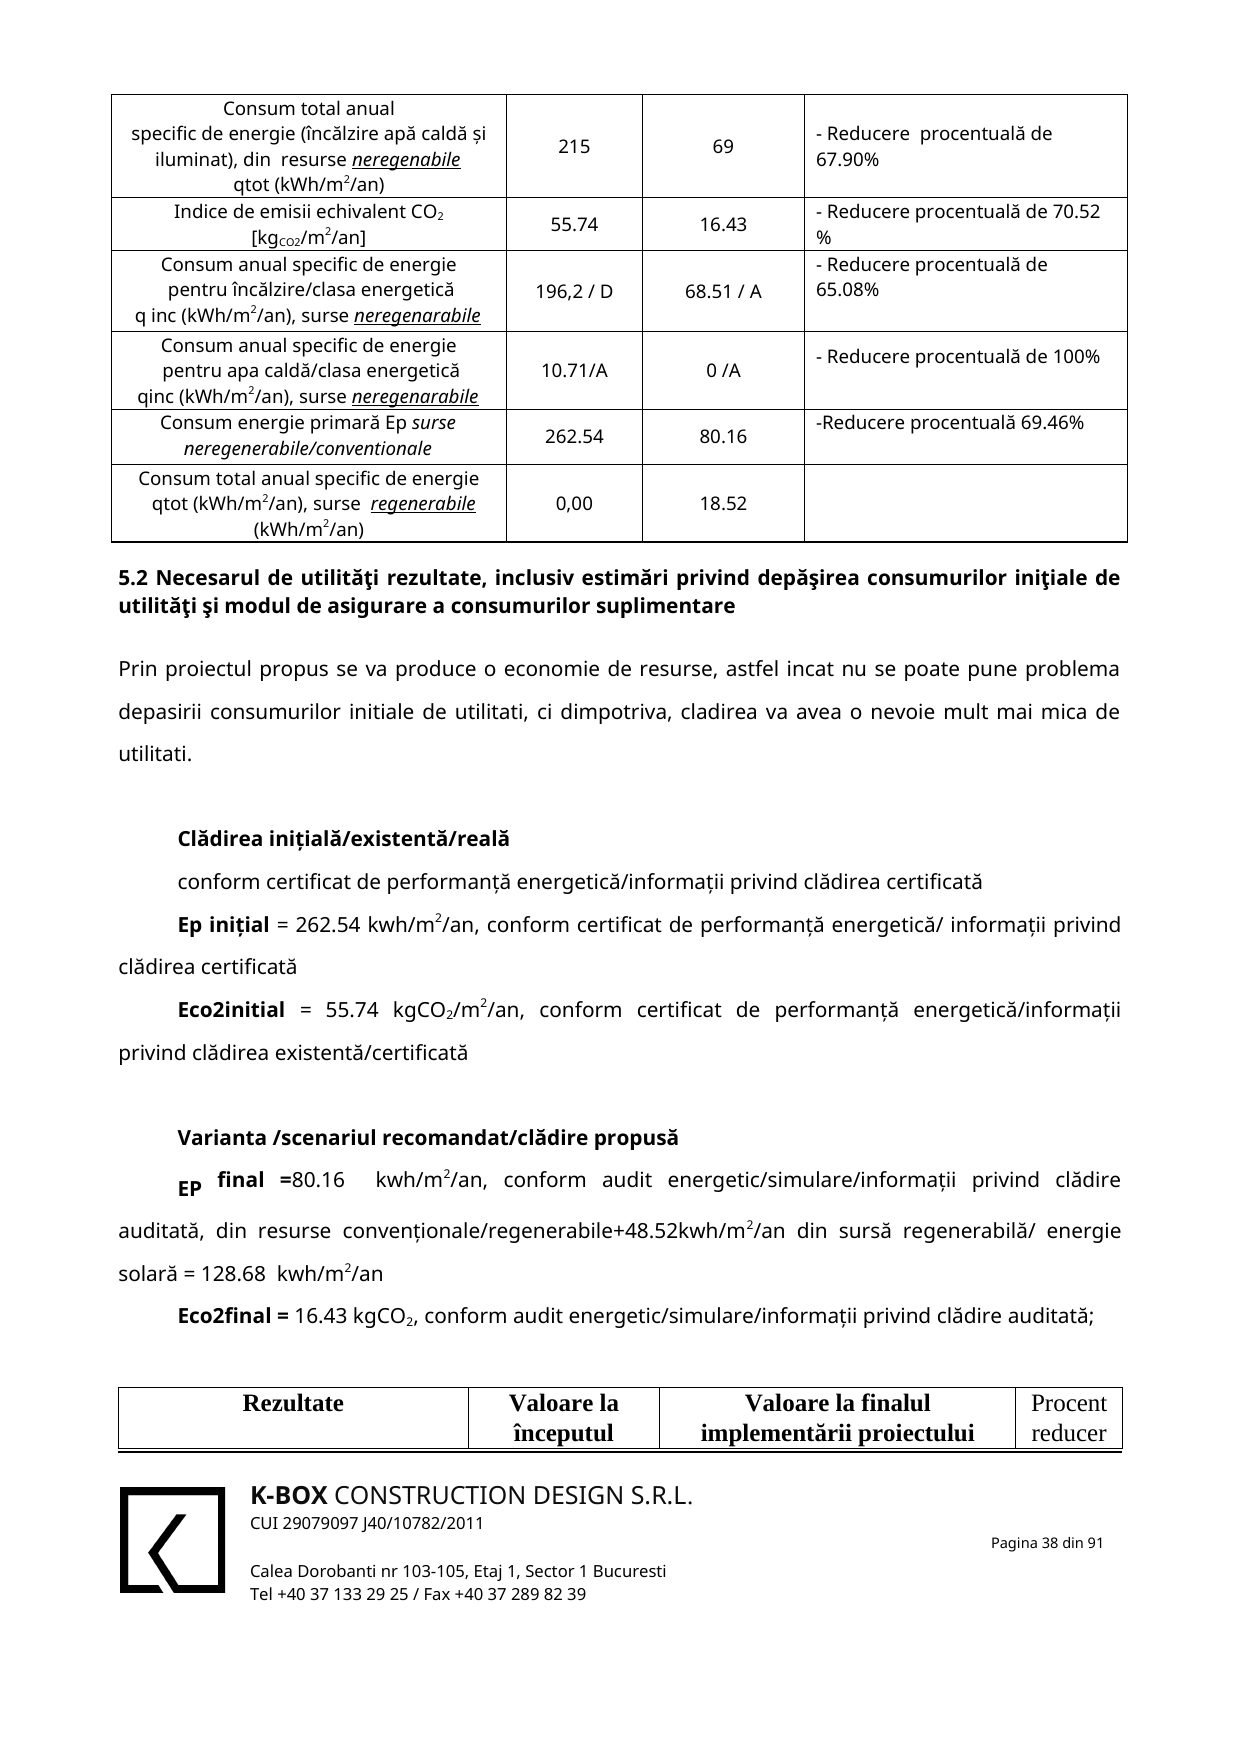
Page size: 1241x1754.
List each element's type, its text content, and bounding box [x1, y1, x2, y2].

table_cell 68.51 / A [643, 251, 804, 331]
table_cell - Reducere procentuală de 70.52 % [805, 198, 1127, 250]
subtitle 5.2 Necesarul de utilităţi rezultate, inclusiv estimări privind depăşirea consumurilor iniţiale de utilităţi şi modul de asigurare a consumurilor suplimentare [118, 563, 1122, 620]
table_header Procent reducere [1016, 1388, 1122, 1448]
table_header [469, 1388, 659, 1448]
text conform certificat de performanță energetică/informații privind clădirea certificată [118, 867, 1122, 896]
table_cell Consum total anual specific de energie qtot (kWh/m2/an), surse regenerabile (kWh/m2/an) [112, 465, 506, 541]
text Prin proiectul propus se va produce o economie de resurse, astfel incat nu se poate pune problema depasirii consumurilor initiale de utilitati, ci dimpotriva, cladirea va avea o nevoie mult mai mica de utilitati. [118, 654, 1122, 768]
table_cell 18.52 [643, 465, 804, 541]
table_cell 0 /A [643, 332, 804, 408]
table_cell - Reducere procentuală de 100% [805, 332, 1127, 408]
table_cell 69 [643, 95, 804, 197]
table_cell 262.54 [507, 410, 642, 464]
table_cell 16.43 [643, 198, 804, 250]
table_cell - Reducere procentuală de 65.08% [805, 251, 1127, 331]
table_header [660, 1388, 1015, 1448]
text Eco2initial = 55.74 kgCO2/m2/an, conform certificat de performanță energetică/informații privind clădirea existentă/certificată [118, 995, 1122, 1066]
table_cell - Reducere procentuală de 67.90% [805, 95, 1127, 197]
text EP final =80.16 kwh/m2/an, conform audit energetic/simulare/informații privind clădire auditată, din resurse convenționale/regenerabile+48.52kwh/m2/an din sursă regenerabilă/ energie solară = 128.68 kwh/m2/an [118, 1165, 1122, 1287]
table_cell Consum total anual specific de energie (încălzire apă caldă și iluminat), din resurse neregenabile qtot (kWh/m2/an) [112, 95, 506, 197]
text Ep inițial = 262.54 kwh/m2/an, conform certificat de performanță energetică/ informații privind clădirea certificată [118, 910, 1122, 981]
table_cell Consum energie primară Ep surse neregenerabile/conventionale [112, 410, 506, 464]
table_cell 196,2 / D [507, 251, 642, 331]
table_cell Consum anual specific de energie pentru încălzire/clasa energetică q inc (kWh/m2/an), surse neregenarabile [112, 251, 506, 331]
table_cell Consum anual specific de energie pentru apa caldă/clasa energetică qinc (kWh/m2/an), surse neregenarabile [112, 332, 506, 408]
table_cell 215 [507, 95, 642, 197]
table_cell 0,00 [507, 465, 642, 541]
table_cell -Reducere procentuală 69.46% [805, 410, 1127, 464]
table_header Rezultate [119, 1388, 468, 1448]
text Eco2final = 16.43 kgCO2, conform audit energetic/simulare/informații privind clădire auditată; [118, 1302, 1122, 1330]
table_cell [805, 465, 1127, 541]
text Varianta /scenariul recomandat/clădire propusă [118, 1123, 1122, 1151]
table_cell 80.16 [643, 410, 804, 464]
table_cell 10.71/A [507, 332, 642, 408]
text Clădirea inițială/existentă/reală [118, 824, 1122, 853]
table_cell Indice de emisii echivalent CO2 [kgCO2/m2/an] [112, 198, 506, 250]
table_cell 55.74 [507, 198, 642, 250]
